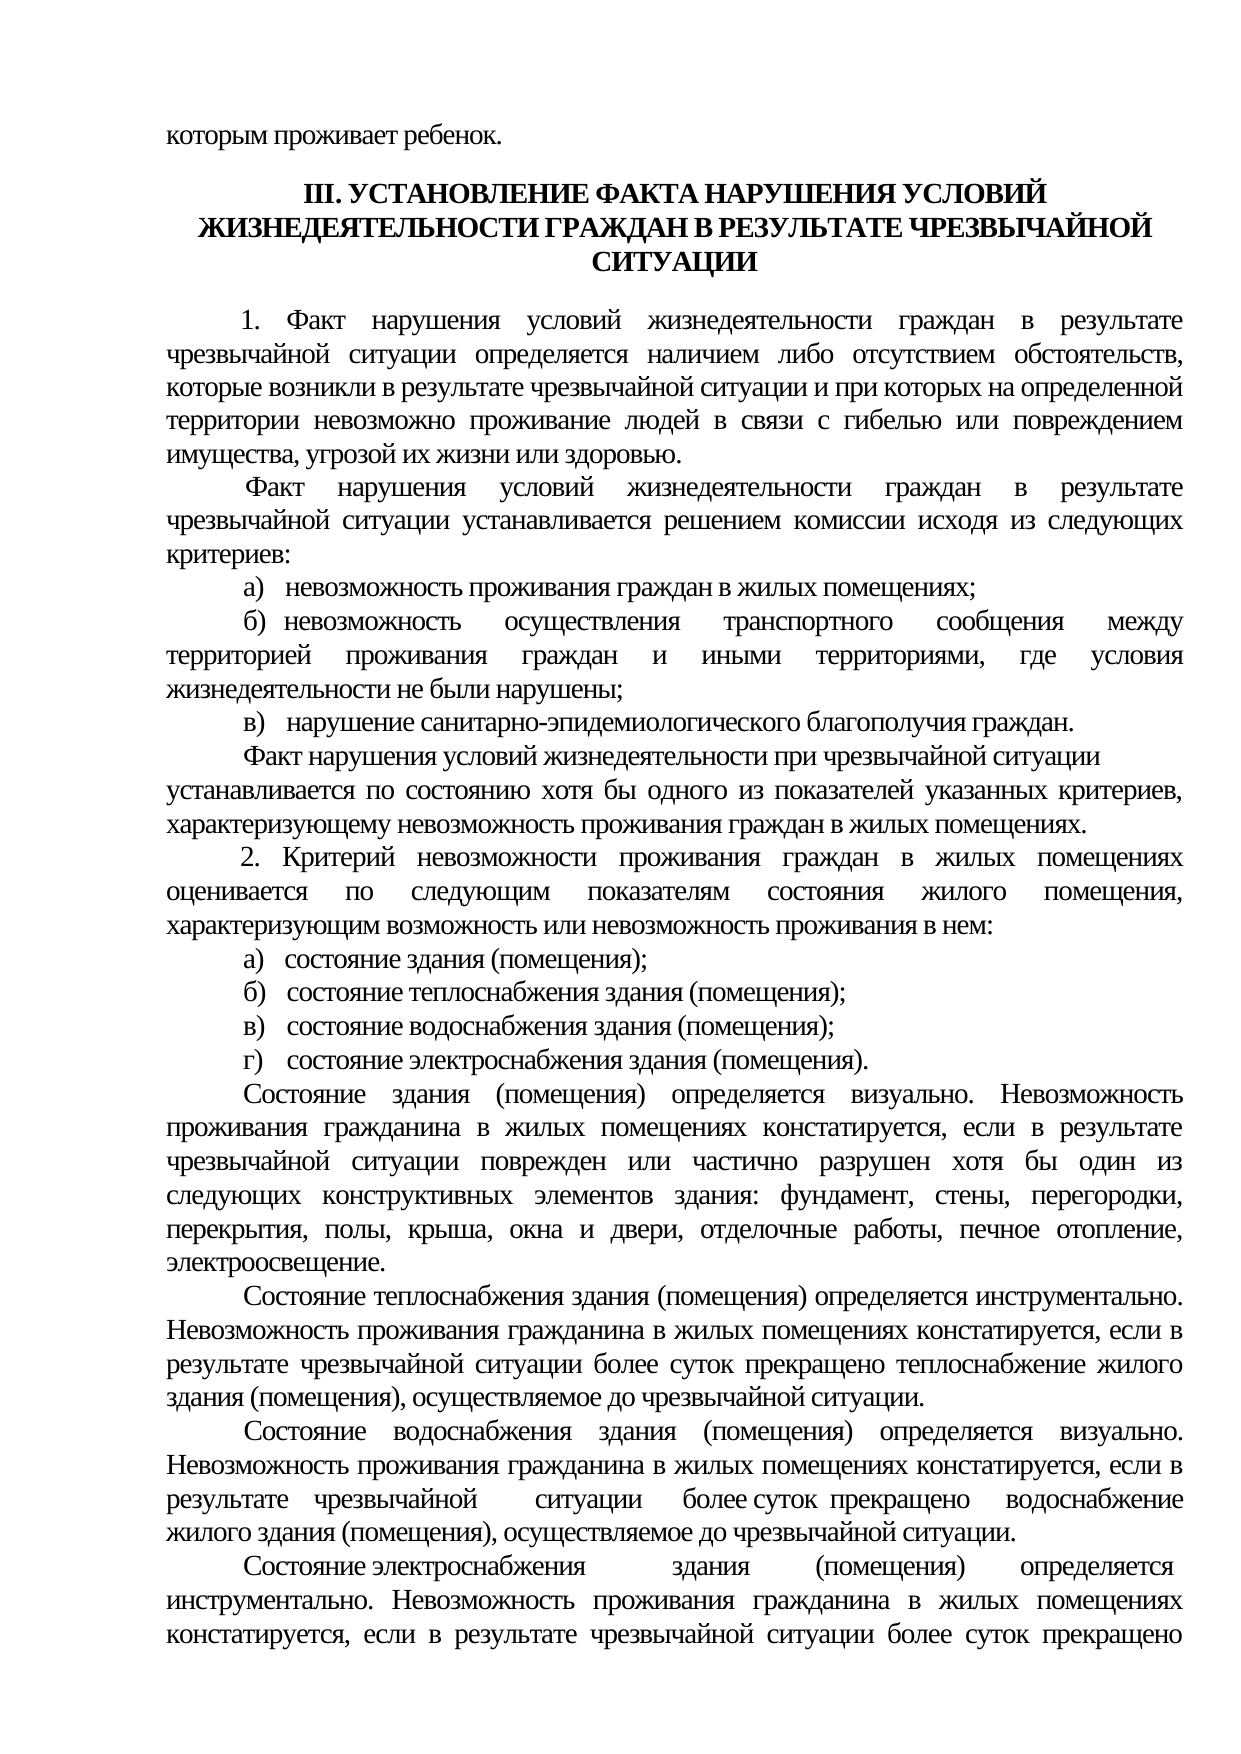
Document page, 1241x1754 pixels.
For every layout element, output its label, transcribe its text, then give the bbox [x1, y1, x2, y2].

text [166, 118, 1184, 152]
text б) невозможность осуществления транспортного сообщения между территорией проживания граждан и иными территориями, где условия жизнедеятельности не были нарушены; [166, 603, 1184, 705]
text Состояние теплоснабжения здания (помещения) определяется инструментально. Невозможность проживания гражданина в жилых помещениях констатируется, если в результате чрезвычайной ситуации более суток прекращено теплоснабжение жилого здания (помещения), осуществляемое до чрезвычайной ситуации. [166, 1278, 1184, 1413]
text а) невозможность проживания граждан в жилых помещениях; [166, 570, 1184, 603]
text Факт нарушения условий жизнедеятельности при чрезвычайной ситуации [166, 738, 1184, 772]
text 1. Факт нарушения условий жизнедеятельности граждан в результате чрезвычайной ситуации определяется наличием либо отсутствием обстоятельств, которые возникли в результате чрезвычайной ситуации и при которых на определенной территории невозможно проживание людей в связи с гибелью или повреждением имущества, угрозой их жизни или здоровью. [166, 303, 1184, 470]
text устанавливается по состоянию хотя бы одного из показателей указанных критериев, характеризующему невозможность проживания граждан в жилых помещениях. [166, 772, 1184, 840]
text в) состояние водоснабжения здания (помещения); [166, 1008, 1184, 1042]
text а) состояние здания (помещения); [166, 941, 1184, 975]
text в) нарушение санитарно-эпидемиологического благополучия граждан. [166, 705, 1184, 738]
text Состояние электроснабжения здания (помещения) определяется [166, 1548, 1184, 1582]
text Факт нарушения условий жизнедеятельности граждан в результате чрезвычайной ситуации устанавливается решением комиссии исходя из следующих критериев: [166, 470, 1184, 570]
text б) состояние теплоснабжения здания (помещения); [166, 975, 1184, 1008]
text Состояние водоснабжения здания (помещения) определяется визуально. Невозможность проживания гражданина в жилых помещениях констатируется, если в результате чрезвычайной ситуации более суток прекращено водоснабжение жилого здания (помещения), осуществляемое до чрезвычайной ситуации. [166, 1413, 1184, 1548]
text III. УСТАНОВЛЕНИЕ ФАКТА НАРУШЕНИЯ УСЛОВИЙ ЖИЗНЕДЕЯТЕЛЬНОСТИ ГРАЖДАН В РЕЗУЛЬТАТЕ ЧРЕЗВЫЧАЙНОЙ СИТУАЦИИ [166, 177, 1184, 278]
text 2. Критерий невозможности проживания граждан в жилых помещениях оценивается по следующим показателям состояния жилого помещения, характеризующим возможность или невозможность проживания в нем: [166, 840, 1184, 941]
text г) состояние электроснабжения здания (помещения). [166, 1042, 1184, 1076]
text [166, 1582, 1184, 1650]
text Состояние здания (помещения) определяется визуально. Невозможность проживания гражданина в жилых помещениях констатируется, если в результате чрезвычайной ситуации поврежден или частично разрушен хотя бы один из следующих конструктивных элементов здания: фундамент, стены, перегородки, перекрытия, полы, крыша, окна и двери, отделочные работы, печное отопление, электроосвещение. [166, 1076, 1184, 1278]
